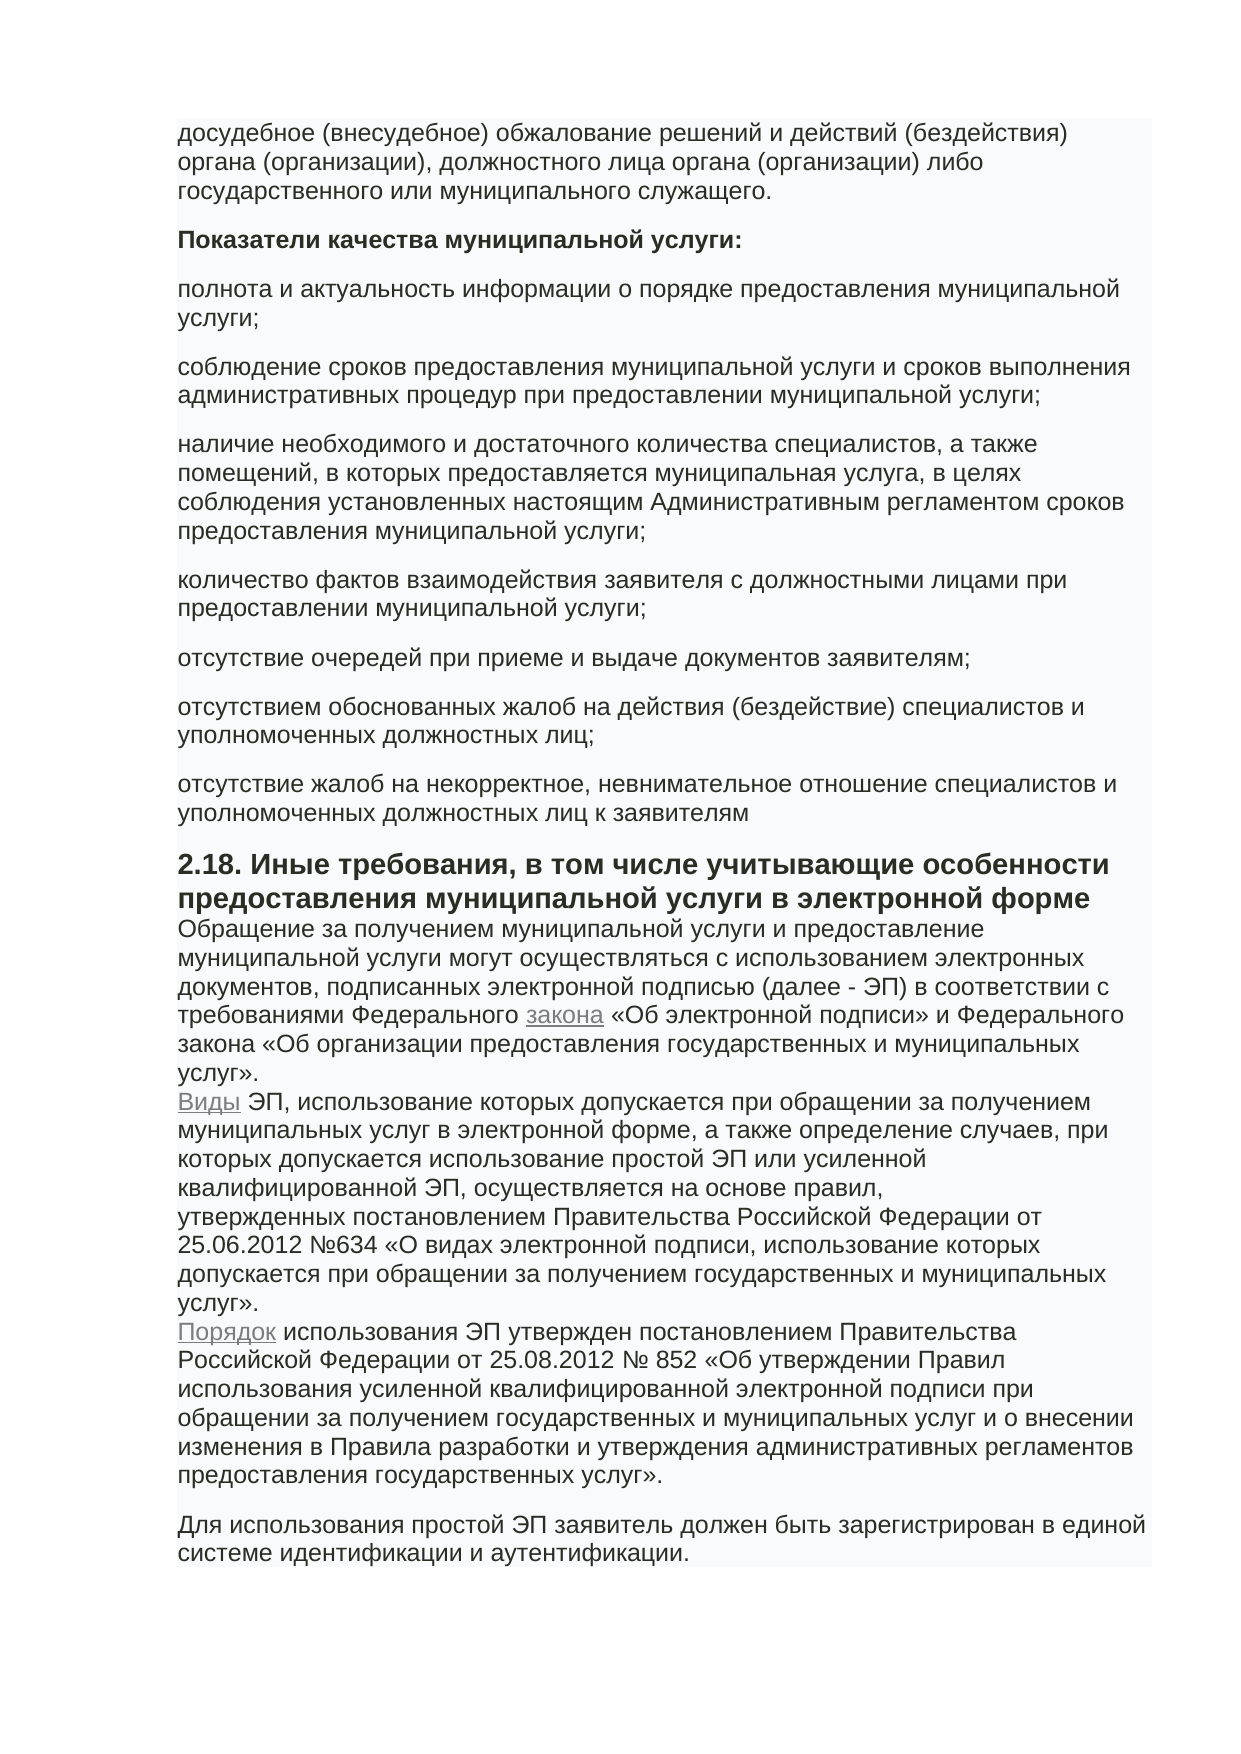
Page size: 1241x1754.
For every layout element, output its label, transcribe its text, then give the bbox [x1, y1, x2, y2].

text 2.18. Иные требования, в том числе учитывающие особенности предоставления муниципальной услуги в электронной форме [177, 847, 1152, 914]
text досудебное (внесудебное) обжалование решений и действий (бездействия) органа (организации), должностного лица органа (организации) либо государственного или муниципального служащего. [177, 118, 1152, 204]
text отсутствием обоснованных жалоб на действия (бездействие) специалистов и уполномоченных должностных лиц; [177, 692, 1152, 749]
text наличие необходимого и достаточного количества специалистов, а также помещений, в которых предоставляется муниципальная услуга, в целях соблюдения установленных настоящим Административным регламентом сроков предоставления муниципальной услуги; [177, 429, 1152, 544]
text Показатели качества муниципальной услуги: [177, 225, 1152, 253]
text Обращение за получением муниципальной услуги и предоставление муниципальной услуги могут осуществляться с использованием электронных документов, подписанных электронной подписью (далее - ЭП) в соответствии с требованиями Федерального закона «Об электронной подписи» и Федерального закона «Об организации предоставления государственных и муниципальных услуг». [177, 914, 1152, 1087]
text соблюдение сроков предоставления муниципальной услуги и сроков выполнения административных процедур при предоставлении муниципальной услуги; [177, 352, 1152, 409]
text Виды ЭП, использование которых допускается при обращении за получением муниципальных услуг в электронной форме, а также определение случаев, при которых допускается использование простой ЭП или усиленной квалифицированной ЭП, осуществляется на основе правил, утвержденных постановлением Правительства Российской Федерации от 25.06.2012 №634 «О видах электронной подписи, использование которых допускается при обращении за получением государственных и муниципальных услуг». [177, 1087, 1152, 1317]
text отсутствие очередей при приеме и выдаче документов заявителям; [177, 642, 1152, 671]
text Порядок использования ЭП утвержден постановлением Правительства Российской Федерации от 25.08.2012 № 852 «Об утверждении Правил использования усиленной квалифицированной электронной подписи при обращении за получением государственных и муниципальных услуг и о внесении изменения в Правила разработки и утверждения административных регламентов предоставления государственных услуг». [177, 1317, 1152, 1489]
text Для использования простой ЭП заявитель должен быть зарегистрирован в единой системе идентификации и аутентификации. [177, 1509, 1152, 1567]
text отсутствие жалоб на некорректное, невнимательное отношение специалистов и уполномоченных должностных лиц к заявителям [177, 769, 1152, 827]
text количество фактов взаимодействия заявителя с должностными лицами при предоставлении муниципальной услуги; [177, 565, 1152, 622]
text полнота и актуальность информации о порядке предоставления муниципальной услуги; [177, 274, 1152, 331]
